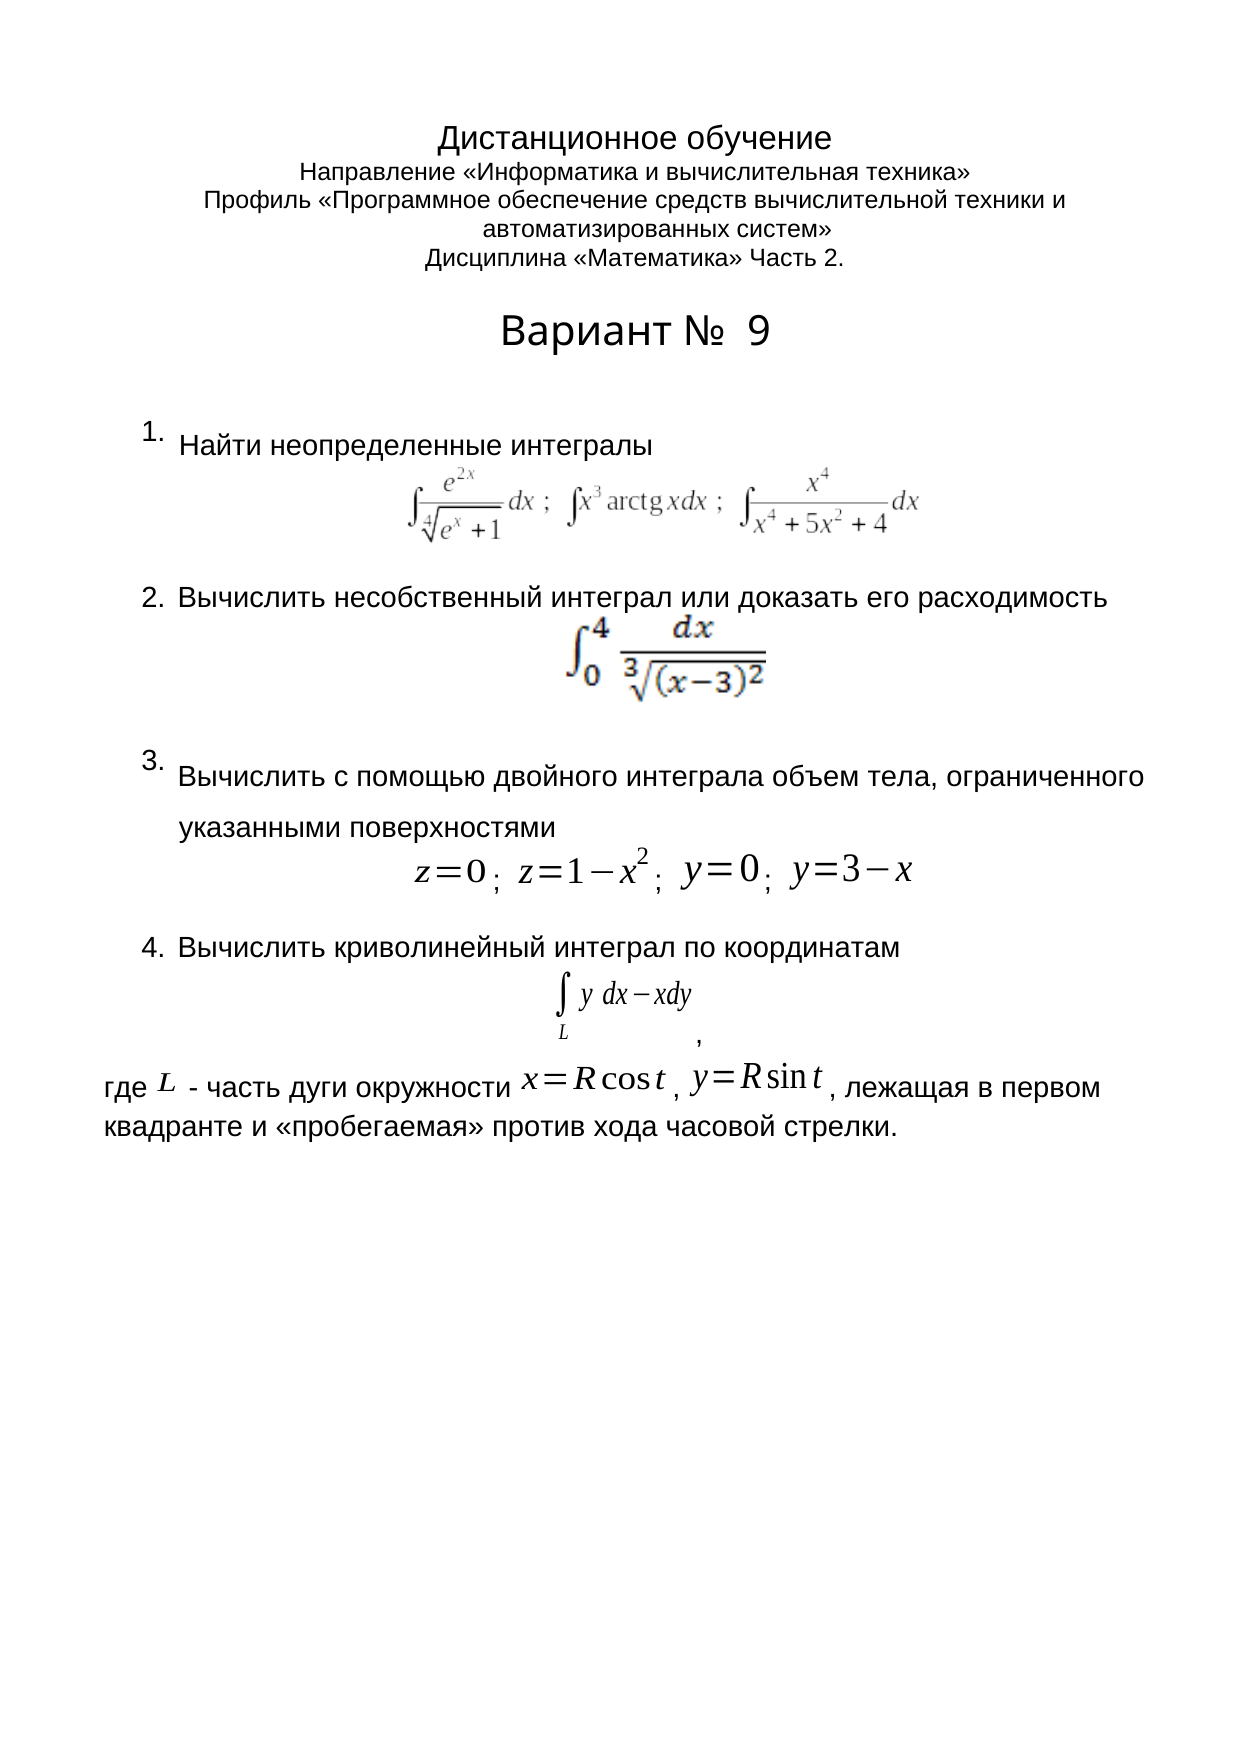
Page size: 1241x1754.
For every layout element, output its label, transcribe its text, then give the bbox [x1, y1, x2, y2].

picture [565, 613, 766, 709]
text Вариант № 9 [118, 300, 1152, 357]
text Профиль «Программное обеспечение средств вычислительной техники и автоматизированных систем» [118, 185, 1152, 243]
list , [103, 969, 1152, 1050]
title Вычислить несобственный интеграл или доказать его расходимость [141, 580, 1152, 614]
list Вычислить криволинейный интеграл по координатам [141, 930, 1152, 964]
title Вычислить с помощью двойного интеграла объем тела, ограниченного указанными поверхностями [141, 742, 1152, 843]
text Дистанционное обучение [118, 118, 1152, 157]
list где - часть дуги окружности , , лежащая в первом квадранте и «пробегаемая» против хода часовой стрелки. [103, 1055, 1152, 1142]
text Дисциплина «Математика» Часть 2. [118, 243, 1152, 272]
title ; ; ; [178, 843, 1152, 897]
text Направление «Информатика и вычислительная техника» [118, 157, 1152, 185]
title Найти неопределенные интегралы [141, 414, 1152, 462]
